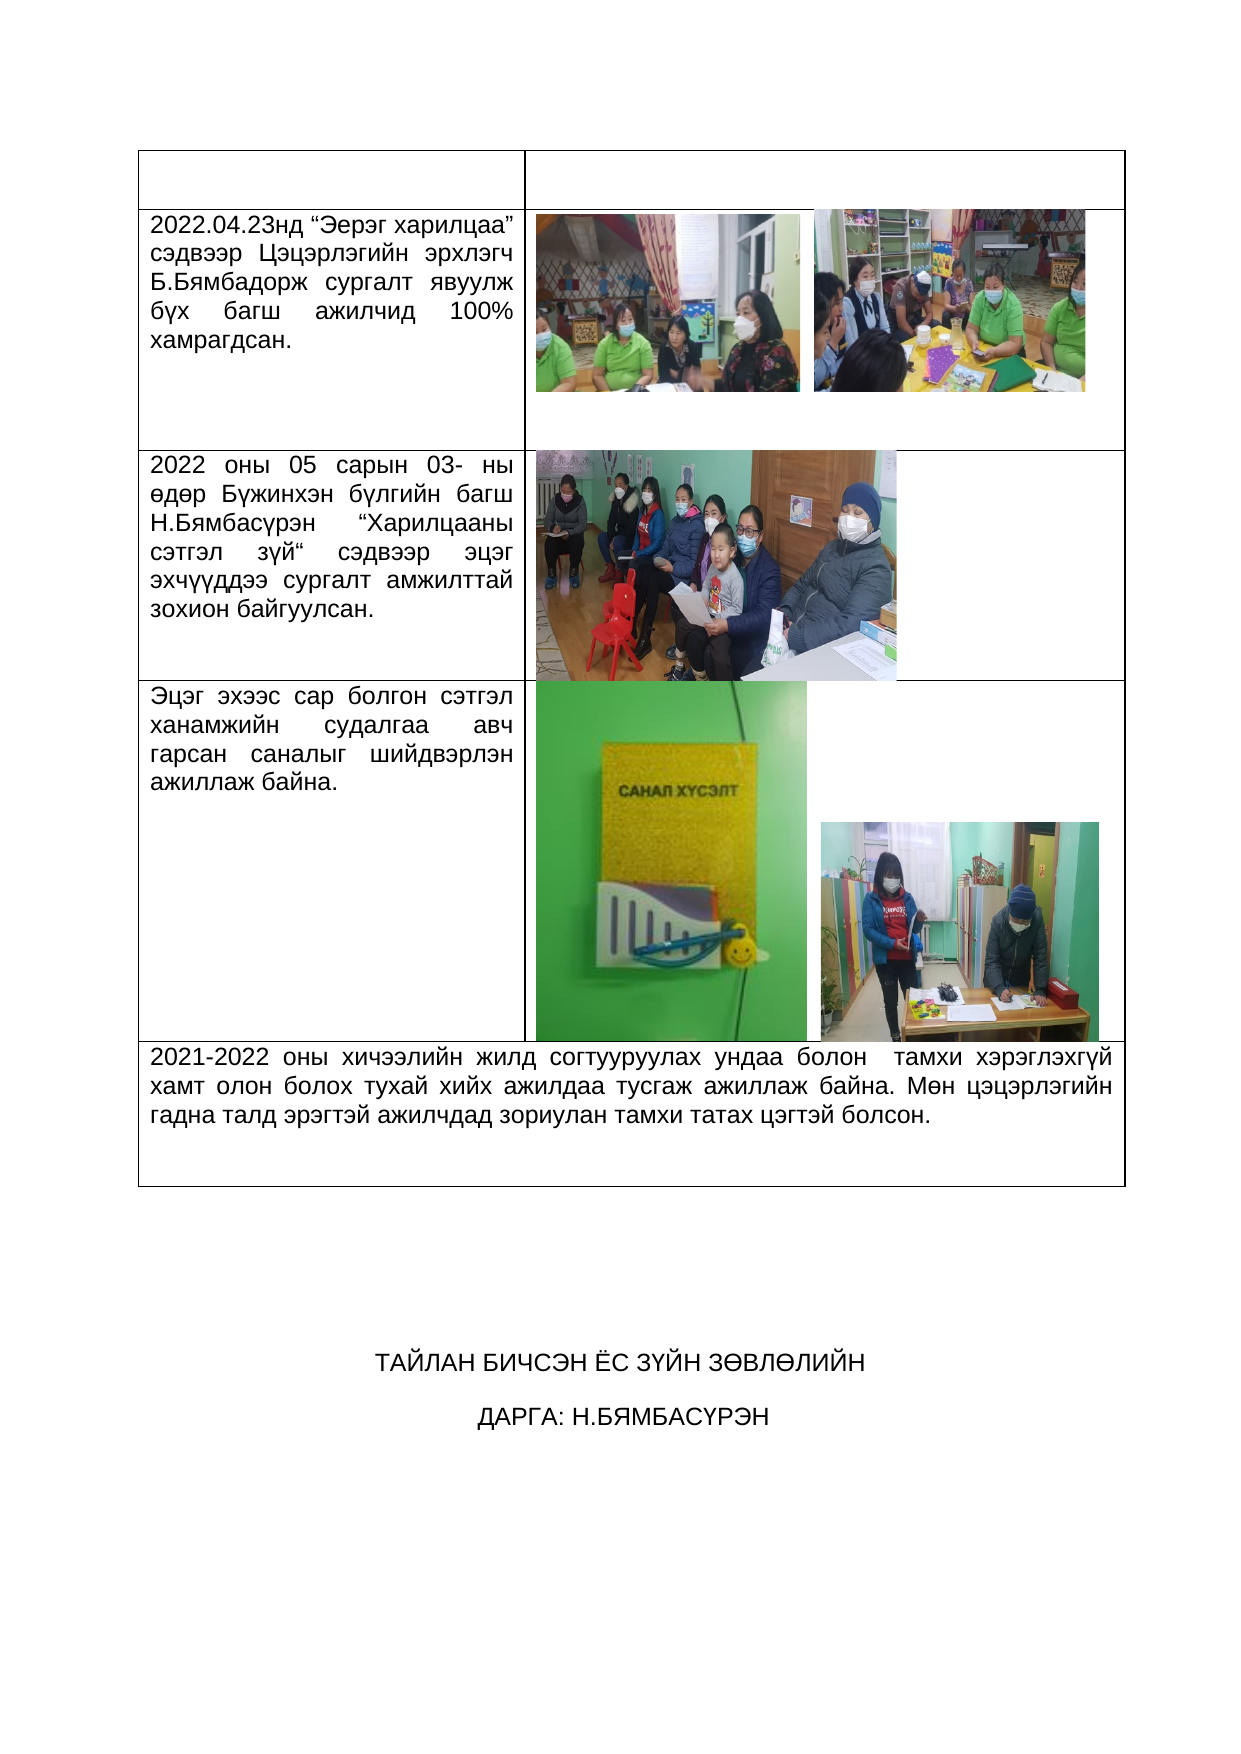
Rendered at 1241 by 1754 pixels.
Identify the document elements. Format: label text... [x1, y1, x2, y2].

table_cell 2022.04.23нд “Эерэг харилцаа” сэдвээр Цэцэрлэгийн эрхлэгч Б.Бямбадорж сургалт явуулж бүх багш ажилчид 100% хамрагдсан. [139, 210, 524, 449]
table_cell [526, 151, 1124, 208]
table_cell 2022 оны 05 сарын 03- ны өдөр Бүжинхэн бүлгийн багш Н.Бямбасүрэн “Харилцааны сэтгэл зүй“ сэдвээр эцэг эхчүүддээ сургалт амжилттай зохион байгуулсан. [139, 451, 524, 680]
table_cell Эцэг эхээс сар болгон сэтгэл ханамжийн судалгаа авч гарсан саналыг шийдвэрлэн ажиллаж байна. [139, 681, 524, 1041]
picture [814, 209, 1086, 392]
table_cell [139, 151, 524, 208]
table_cell 2021-2022 оны хичээлийн жилд согтууруулах ундаа болон тамхи хэрэглэхгүй хамт олон болох тухай хийх ажилдаа тусгаж ажиллаж байна. Мөн цэцэрлэгийн гадна талд эрэгтэй ажилчдад зориулан тамхи татах цэгтэй болсон. [139, 1042, 1124, 1186]
picture [536, 450, 897, 1041]
picture [536, 214, 801, 392]
table_cell [807, 681, 1124, 1041]
table_cell [897, 451, 1124, 680]
text ТАЙЛАН БИЧСЭН ЁС ЗҮЙН ЗӨВЛӨЛИЙН [150, 1348, 1090, 1376]
table_cell [526, 451, 536, 680]
picture [820, 822, 1099, 1042]
table_cell [526, 210, 1124, 449]
text ДАРГА: Н.БЯМБАСҮРЭН [150, 1401, 1090, 1430]
table_cell [526, 681, 536, 1041]
